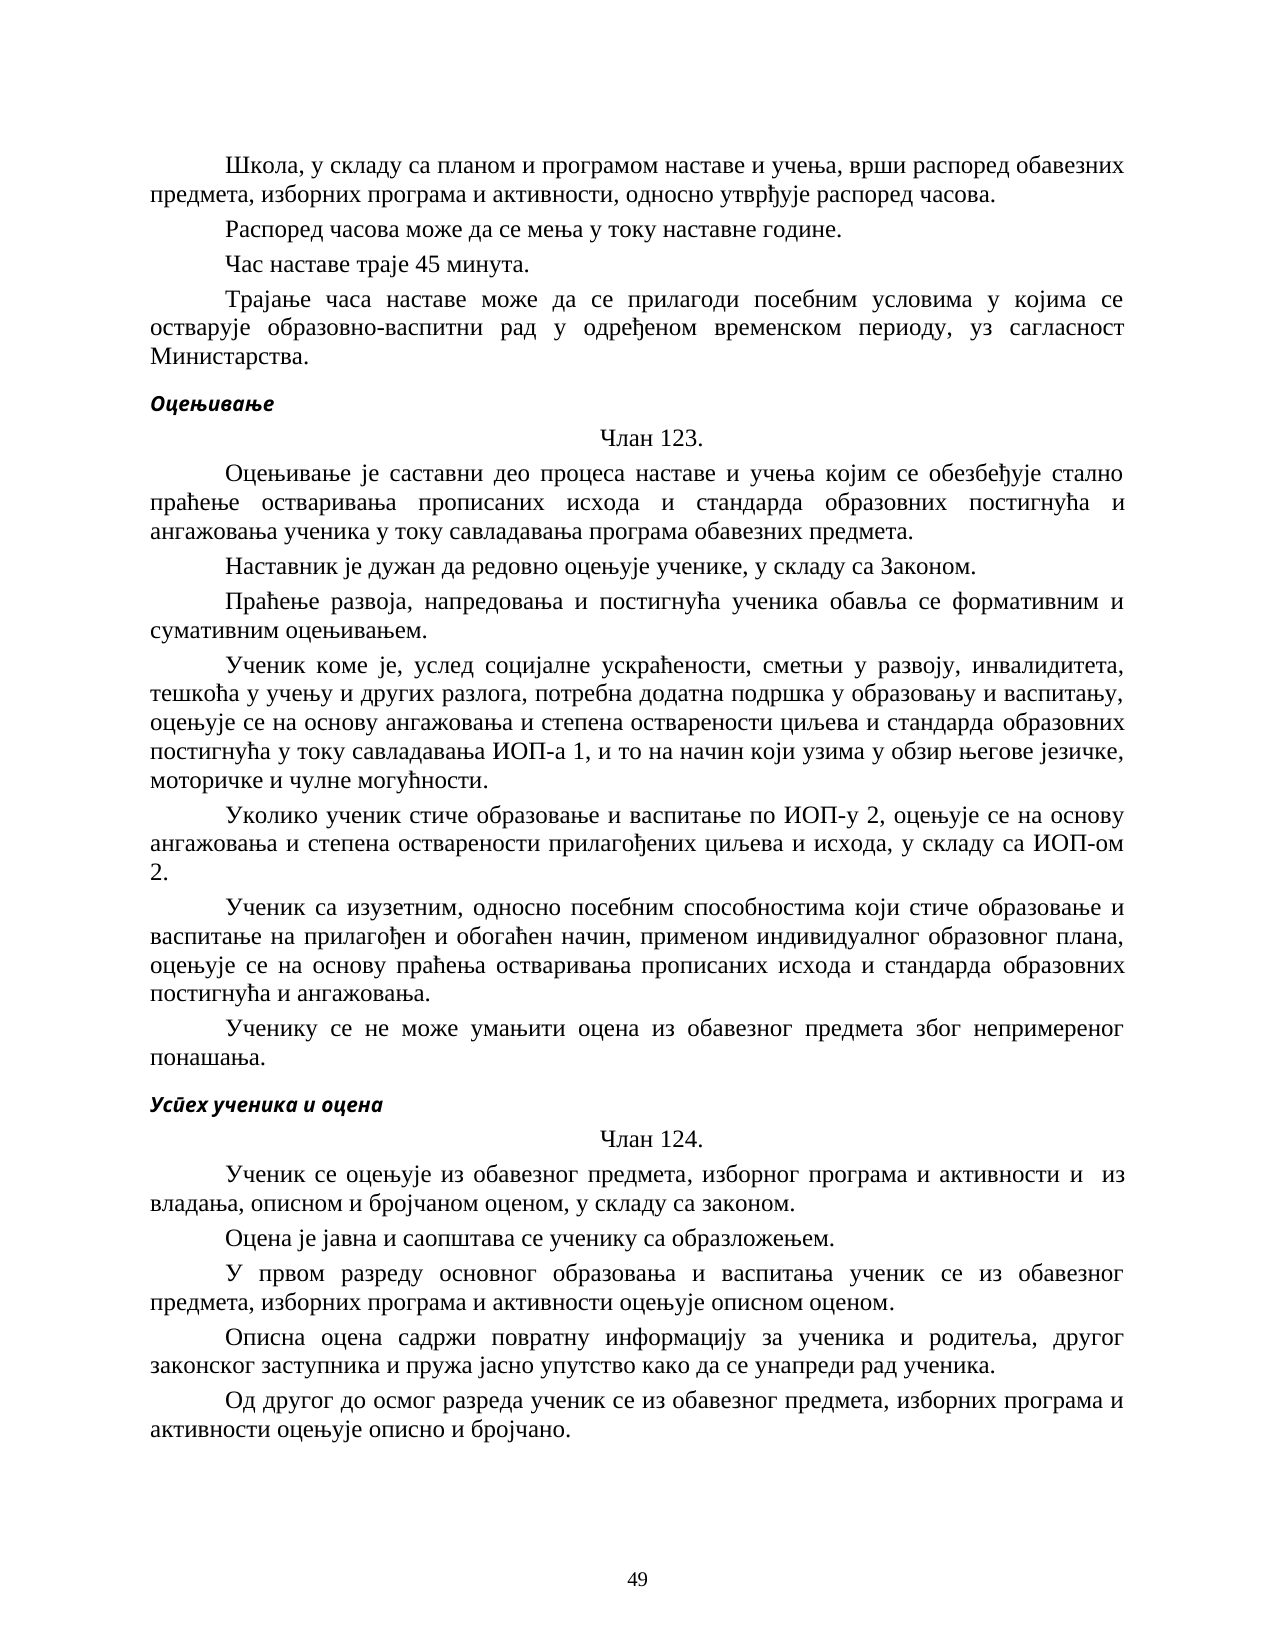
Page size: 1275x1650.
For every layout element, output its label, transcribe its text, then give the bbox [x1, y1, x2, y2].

text Члан 124. [525, 1124, 1125, 1153]
text Од другог до осмог разреда ученик се из обавезног предмета, изборних програма и активности оцењује описно и бројчано. [150, 1386, 1125, 1443]
text Ученик са изузетним, односно посебним способностима који стиче образовање и васпитање на прилагођен и обогаћен начин, применом индивидуалног образовног плана, оцењује се на основу праћења остваривања прописаних исхода и стандарда образовних постигнућа и ангажовања. [150, 892, 1125, 1007]
text Час наставе траје 45 минута. [150, 249, 1125, 277]
text Члан 123. [525, 423, 1125, 452]
text Уколико ученик стиче образовање и васпитање по ИОП-у 2, оцењује се на основу ангажовања и степена остварености прилагођених циљева и исхода, у складу са ИОП-ом 2. [150, 800, 1125, 886]
text Оцена је јавна и саопштава се ученику са образложењем. [150, 1223, 1125, 1252]
text Наставник је дужан да редовно оцењује ученике, у складу са Законом. [150, 551, 1125, 580]
text Оцењивање [150, 389, 1125, 417]
text Успех ученика и оцена [150, 1090, 1125, 1118]
text Трајање часа наставе може да се прилагоди посебним условима у којима се остварује образовно-васпитни рад у одређеном временском периоду, уз сагласност Министарства. [150, 284, 1125, 370]
text Школа, у складу са планом и програмом наставе и учења, врши распоред обавезних предмета, изборних програма и активности, односно утврђује распоред часова. [150, 150, 1125, 207]
text Оцењивање је саставни део процеса наставе и учења којим се обезбеђује стално праћење остваривања прописаних исхода и стандарда образовних постигнућа и ангажовања ученика у току савладавања програма обавезних предмета. [150, 458, 1125, 545]
text Распоред часова може да се мења у току наставне године. [150, 214, 1125, 242]
text Ученик се оцењује из обавезног предмета, изборног програма и активности и из владања, описном и бројчаном оценом, у складу са законом. [150, 1159, 1125, 1217]
text У првом разреду основног образовања и васпитања ученик се из обавезног предмета, изборних програма и активности оцењује описном оценом. [150, 1258, 1125, 1316]
text Описна оцена садржи повратну информацију за ученика и родитеља, другог законског заступника и пружа јасно упутство како да се унапреди рад ученика. [150, 1322, 1125, 1379]
text Ученик коме је, услед социјалне ускраћености, сметњи у развоју, инвалидитета, тешкоћа у учењу и других разлога, потребна додатна подршка у образовању и васпитању, оцењује се на основу ангажовања и степена остварености циљева и стандарда образовних постигнућа у току савладавања ИОП-а 1, и то на начин који узима у обзир његове језичке, моторичке и чулне могућности. [150, 650, 1125, 793]
text Ученику се не може умањити оцена из обавезног предмета због непримереног понашања. [150, 1013, 1125, 1071]
text Праћење развоја, напредовања и постигнућа ученика обавља се формативним и сумативним оцењивањем. [150, 586, 1125, 643]
